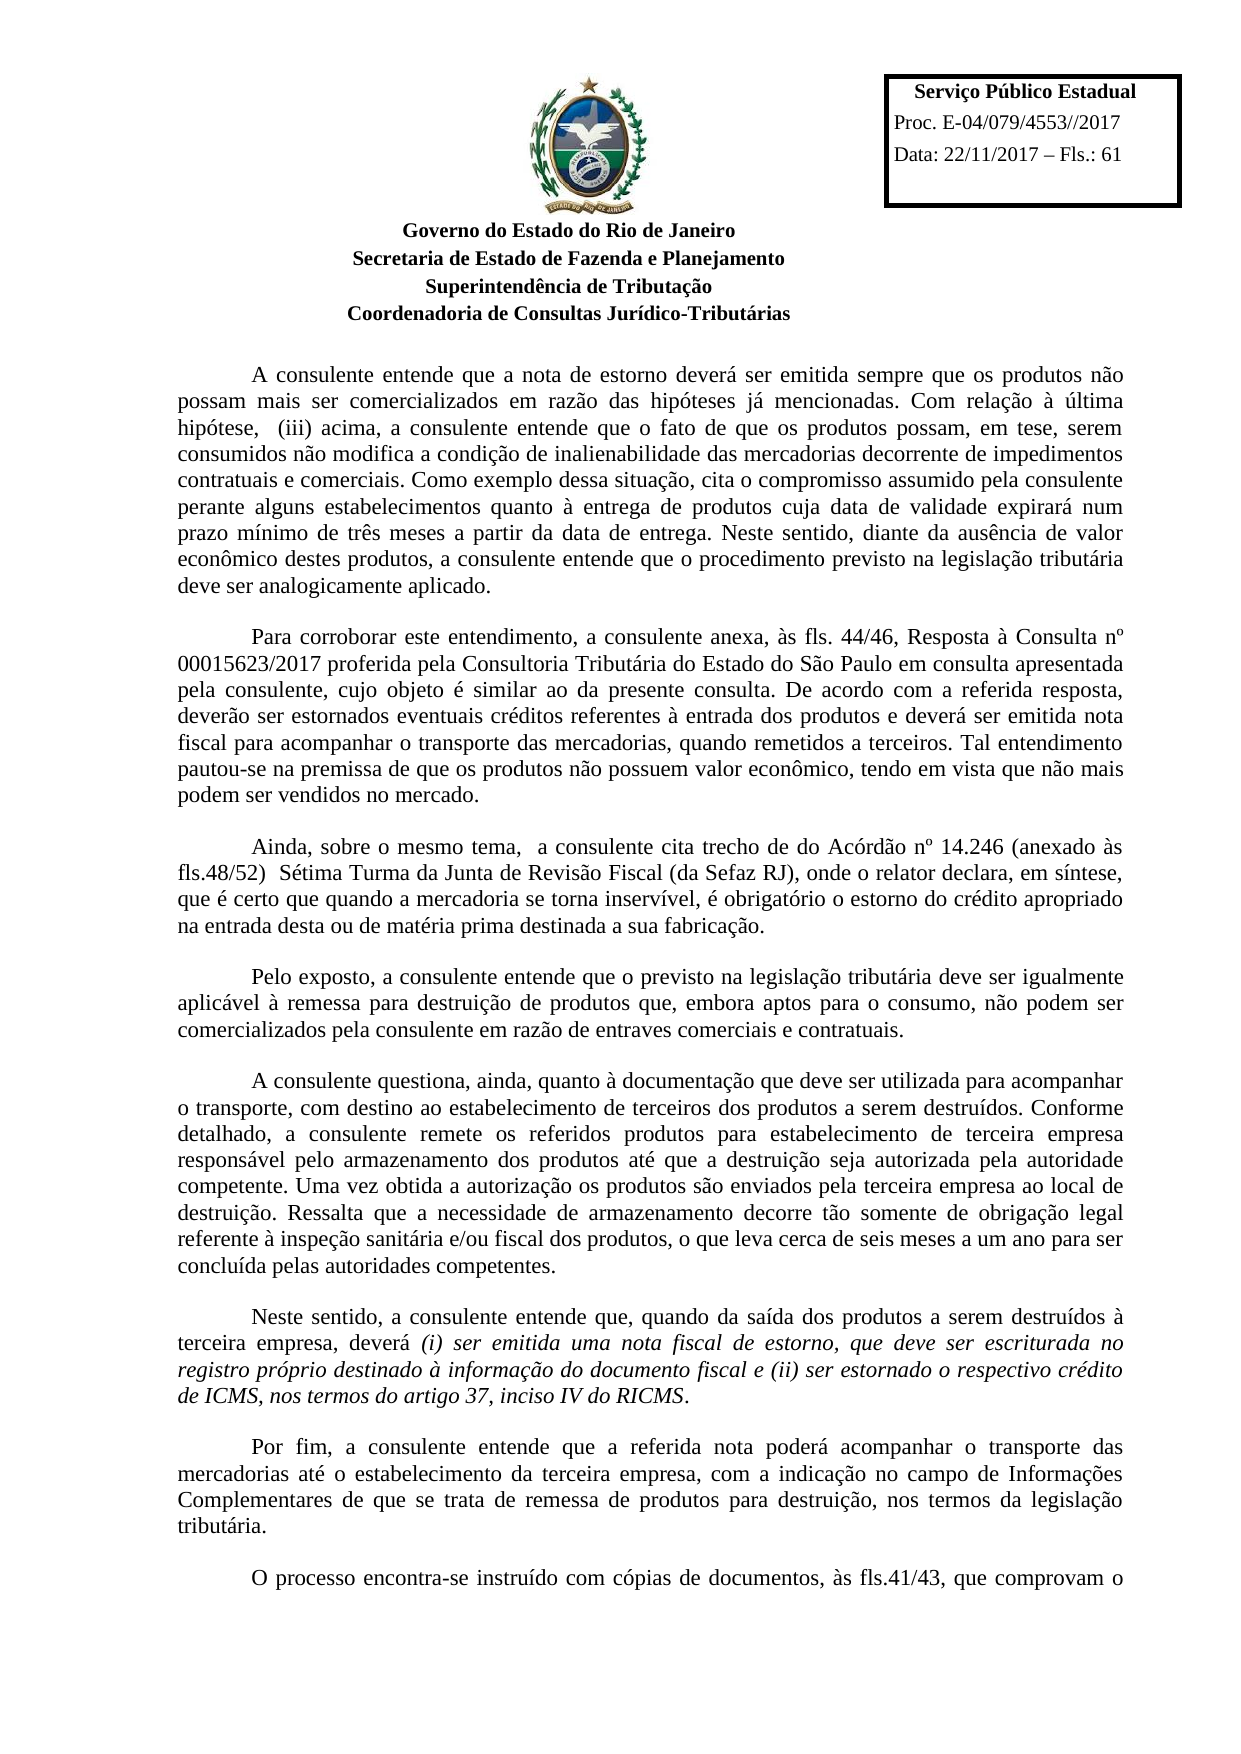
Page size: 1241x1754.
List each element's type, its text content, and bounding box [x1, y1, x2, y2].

text Por fim, a consulente entende que a referida nota poderá acompanhar o transporte das mercadorias até o estabelecimento da terceira empresa, com a indicação no campo de Informações Complementares de que se trata de remessa de produtos para destruição, nos termos da legislação tributária. [177, 1433, 1125, 1539]
text Neste sentido, a consulente entende que, quando da saída dos produtos a serem destruídos à terceira empresa, deverá (i) ser emitida uma nota fiscal de estorno, que deve ser escriturada no registro próprio destinado à informação do documento fiscal e (ii) ser estornado o respectivo crédito de ICMS, nos termos do artigo 37, inciso IV do RICMS. [177, 1303, 1125, 1408]
text A consulente entende que a nota de estorno deverá ser emitida sempre que os produtos não possam mais ser comercializados em razão das hipóteses já mencionadas. Com relação à última hipótese, (iii) acima, a consulente entende que o fato de que os produtos possam, em tese, serem consumidos não modifica a condição de inalienabilidade das mercadorias decorrente de impedimentos contratuais e comerciais. Como exemplo dessa situação, cita o compromisso assumido pela consulente perante alguns estabelecimentos quanto à entrega de produtos cuja data de validade expirará num prazo mínimo de três meses a partir da data de entrega. Neste sentido, diante da ausência de valor econômico destes produtos, a consulente entende que o procedimento previsto na legislação tributária deve ser analogicamente aplicado. [177, 361, 1125, 598]
text Pelo exposto, a consulente entende que o previsto na legislação tributária deve ser igualmente aplicável à remessa para destruição de produtos que, embora aptos para o consumo, não podem ser comercializados pela consulente em razão de entraves comerciais e contratuais. [177, 963, 1125, 1042]
picture [515, 73, 666, 215]
text Para corroborar este entendimento, a consulente anexa, às fls. 44/46, Resposta à Consulta nº 00015623/2017 proferida pela Consultoria Tributária do Estado do São Paulo em consulta apresentada pela consulente, cujo objeto é similar ao da presente consulta. De acordo com a referida resposta, deverão ser estornados eventuais créditos referentes à entrada dos produtos e deverá ser emitida nota fiscal para acompanhar o transporte das mercadorias, quando remetidos a terceiros. Tal entendimento pautou-se na premissa de que os produtos não possuem valor econômico, tendo em vista que não mais podem ser vendidos no mercado. [177, 623, 1125, 808]
text A consulente questiona, ainda, quanto à documentação que deve ser utilizada para acompanhar o transporte, com destino ao estabelecimento de terceiros dos produtos a serem destruídos. Conforme detalhado, a consulente remete os referidos produtos para estabelecimento de terceira empresa responsável pelo armazenamento dos produtos até que a destruição seja autorizada pela autoridade competente. Uma vez obtida a autorização os produtos são enviados pela terceira empresa ao local de destruição. Ressalta que a necessidade de armazenamento decorre tão somente de obrigação legal referente à inspeção sanitária e/ou fiscal dos produtos, o que leva cerca de seis meses a um ano para ser concluída pelas autoridades competentes. [177, 1067, 1125, 1278]
text Ainda, sobre o mesmo tema, a consulente cita trecho de do Acórdão nº 14.246 (anexado às fls.48/52) Sétima Turma da Junta de Revisão Fiscal (da Sefaz RJ), onde o relator declara, em síntese, que é certo que quando a mercadoria se torna inservível, é obrigatório o estorno do crédito apropriado na entrada desta ou de matéria prima destinada a sua fabricação. [177, 833, 1125, 938]
